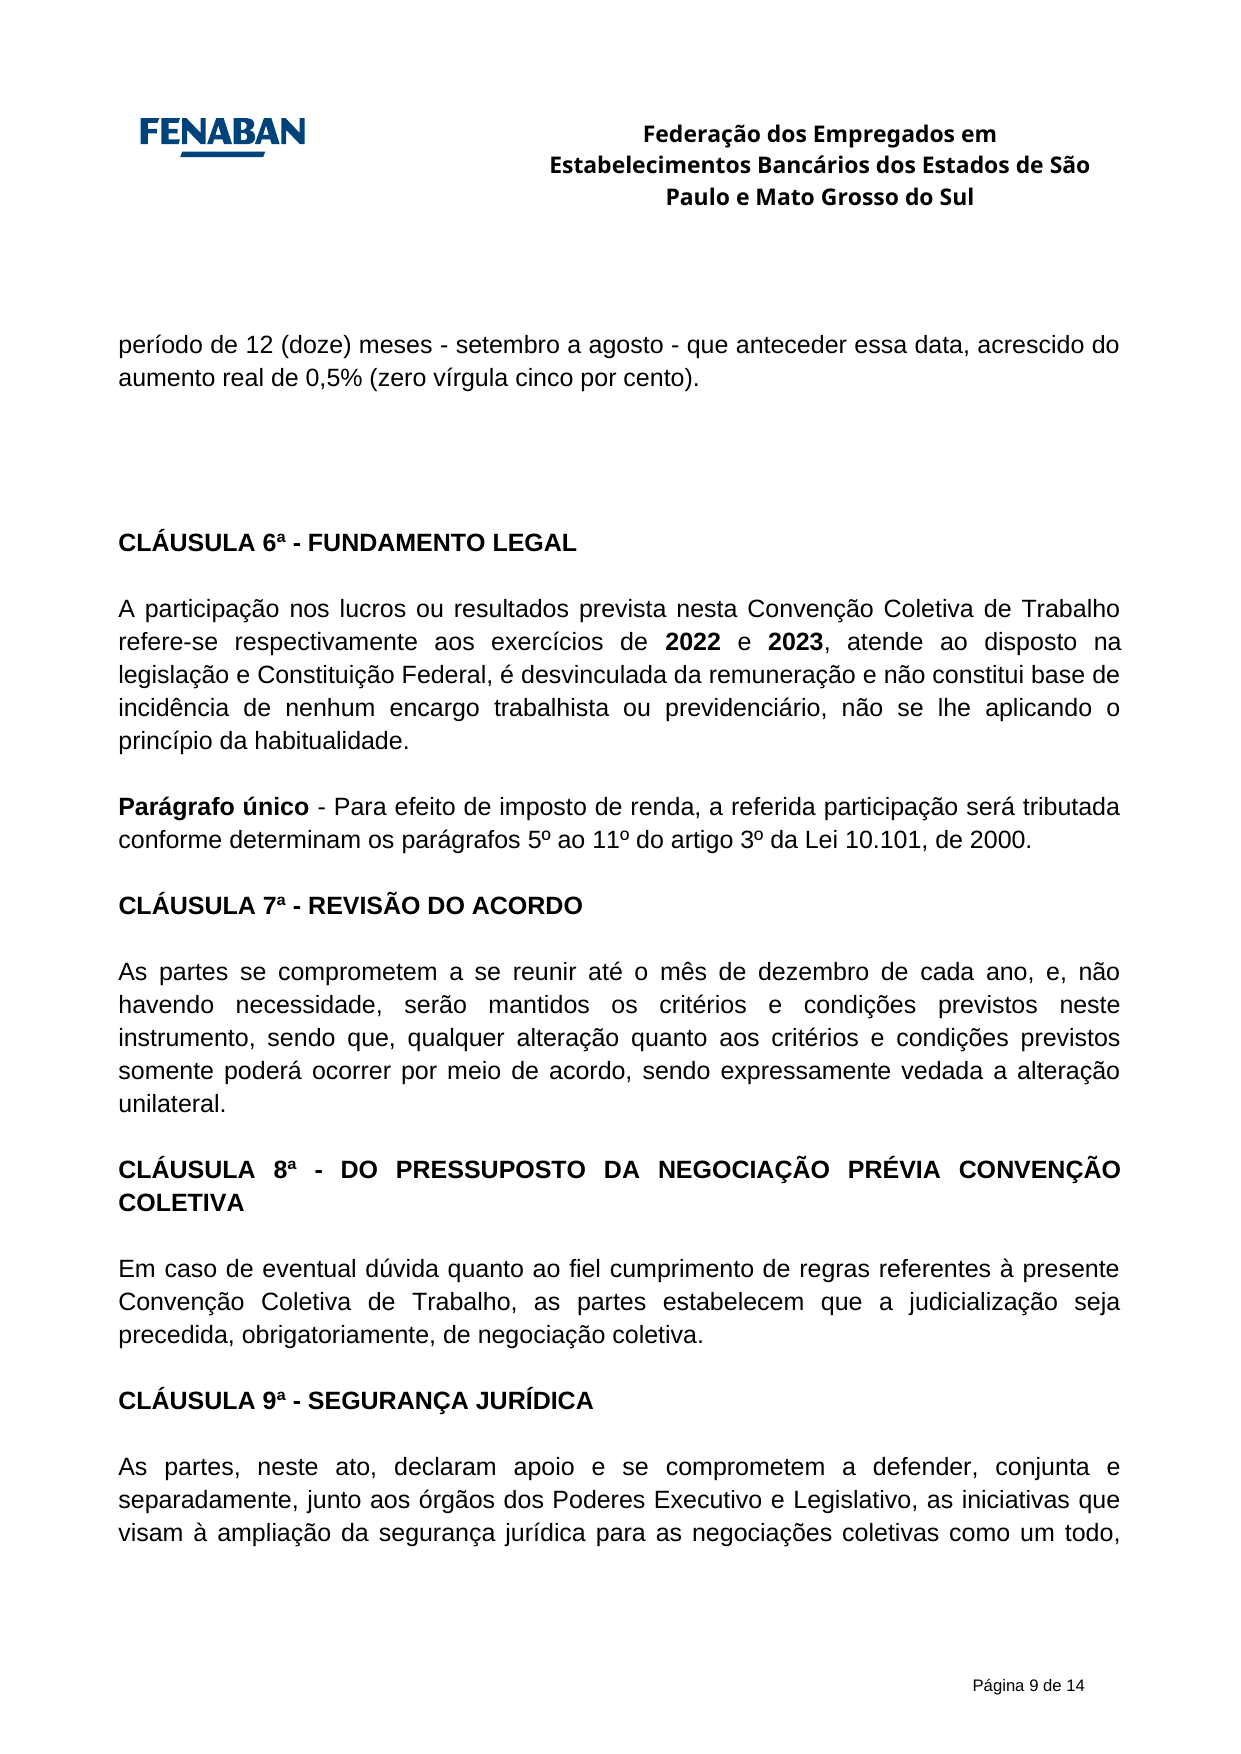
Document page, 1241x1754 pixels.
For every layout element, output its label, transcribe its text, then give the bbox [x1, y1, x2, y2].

text CLÁUSULA 6ª - FUNDAMENTO LEGAL [118, 528, 1122, 557]
text As partes se comprometem a se reunir até o mês de dezembro de cada ano, e, não havendo necessidade, serão mantidos os critérios e condições previstos neste instrumento, sendo que, qualquer alteração quanto aos critérios e condições previstos somente poderá ocorrer por meio de acordo, sendo expressamente vedada a alteração unilateral. [118, 957, 1122, 1118]
text Em caso de eventual dúvida quanto ao fiel cumprimento de regras referentes à presente Convenção Coletiva de Trabalho, as partes estabelecem que a judicialização seja precedida, obrigatoriamente, de negociação coletiva. [118, 1254, 1122, 1349]
text A participação nos lucros ou resultados prevista nesta Convenção Coletiva de Trabalho refere-se respectivamente aos exercícios de 2022 e 2023, atende ao disposto na legislação e Constituição Federal, é desvinculada da remuneração e não constitui base de incidência de nenhum encargo trabalhista ou previdenciário, não se lhe aplicando o princípio da habitualidade. [118, 594, 1122, 755]
text CLÁUSULA 7ª - REVISÃO DO ACORDO [118, 891, 1122, 920]
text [118, 330, 1122, 391]
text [118, 1452, 1122, 1547]
text CLÁUSULA 8ª - do pressuposto da negociação prévia convenção coletiva [118, 1155, 1122, 1217]
text Parágrafo único - Para efeito de imposto de renda, a referida participação será tributada conforme determinam os parágrafos 5º ao 11º do artigo 3º da Lei 10.101, de 2000. [118, 792, 1122, 854]
text CLÁUSULA 9ª - SEGURANÇA JURÍDICA [118, 1386, 1122, 1415]
